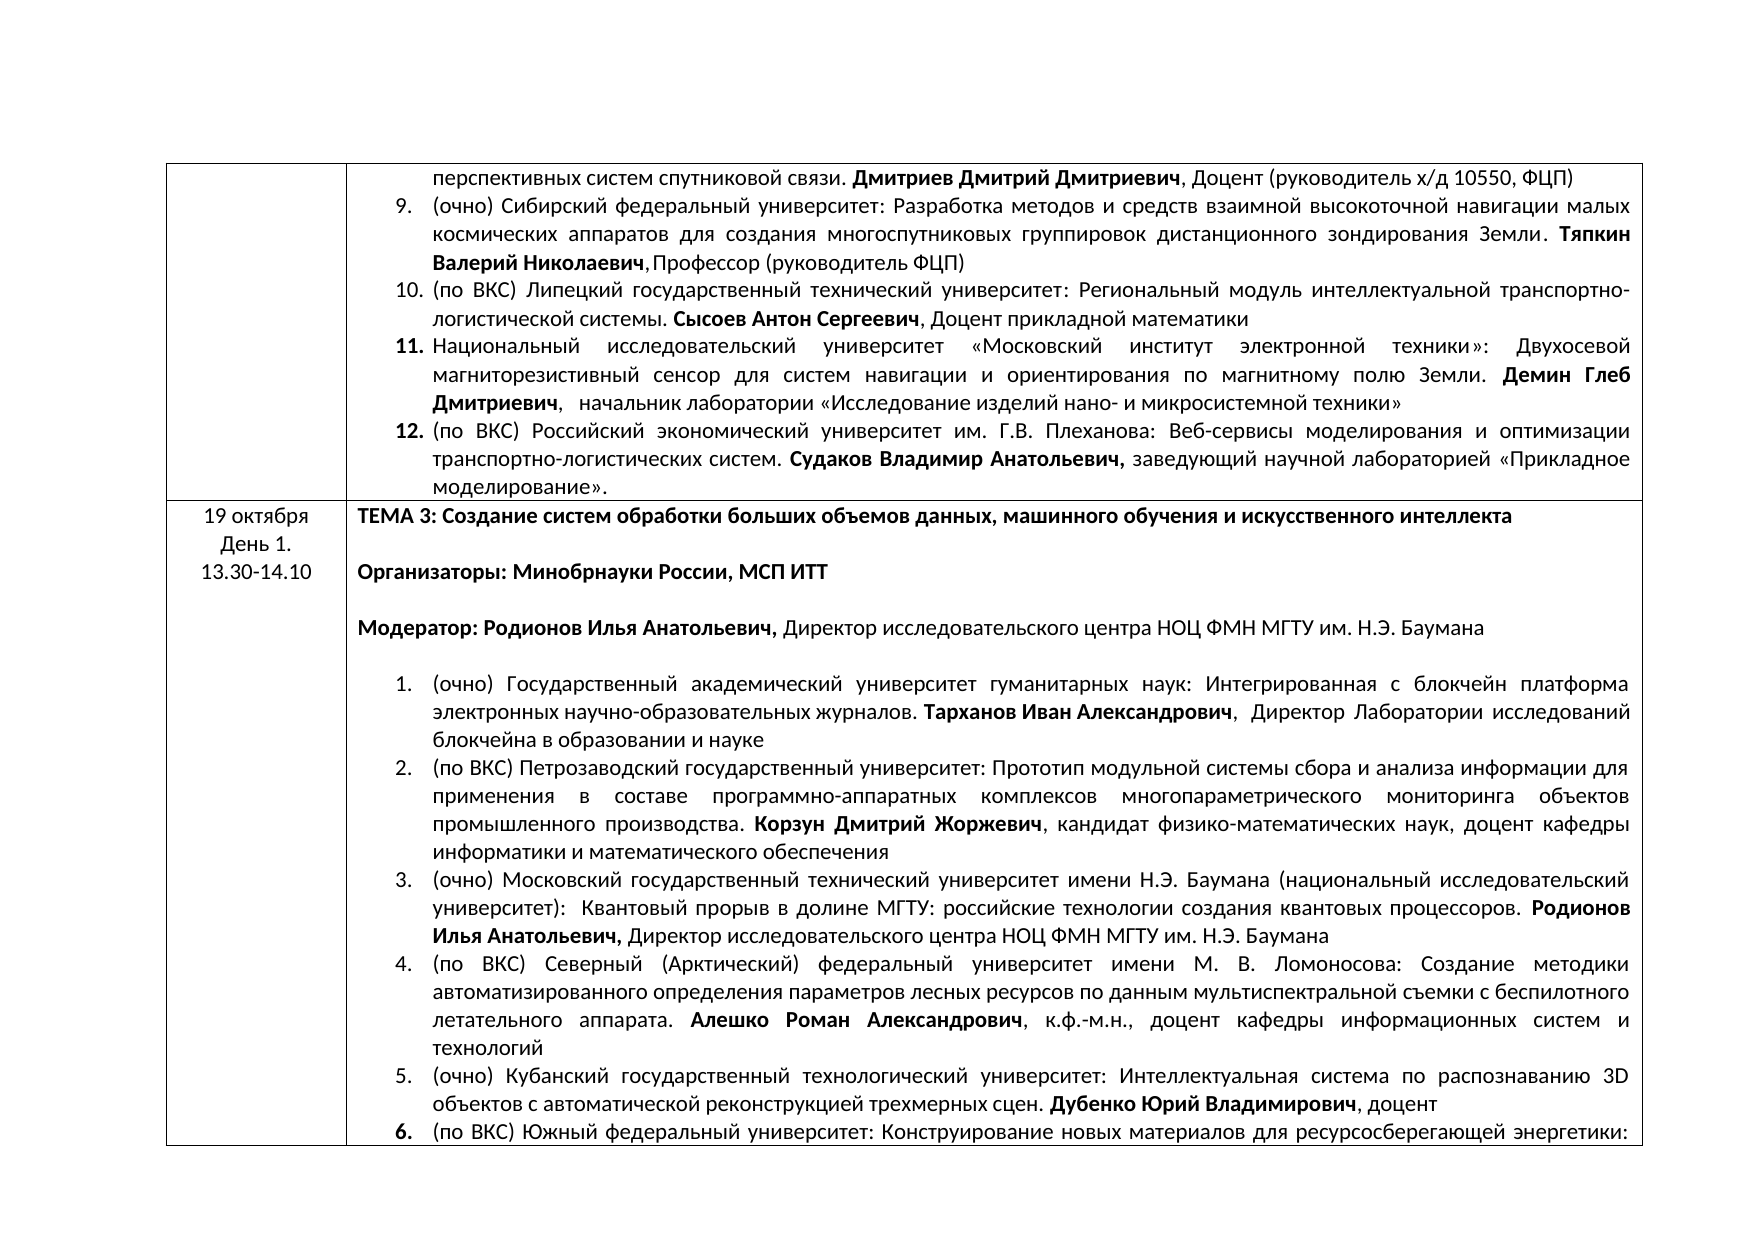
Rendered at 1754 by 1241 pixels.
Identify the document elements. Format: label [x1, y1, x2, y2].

table_cell [167, 501, 346, 1145]
table_cell [347, 501, 1642, 1145]
table_cell [167, 164, 346, 500]
table_cell [347, 164, 1642, 500]
